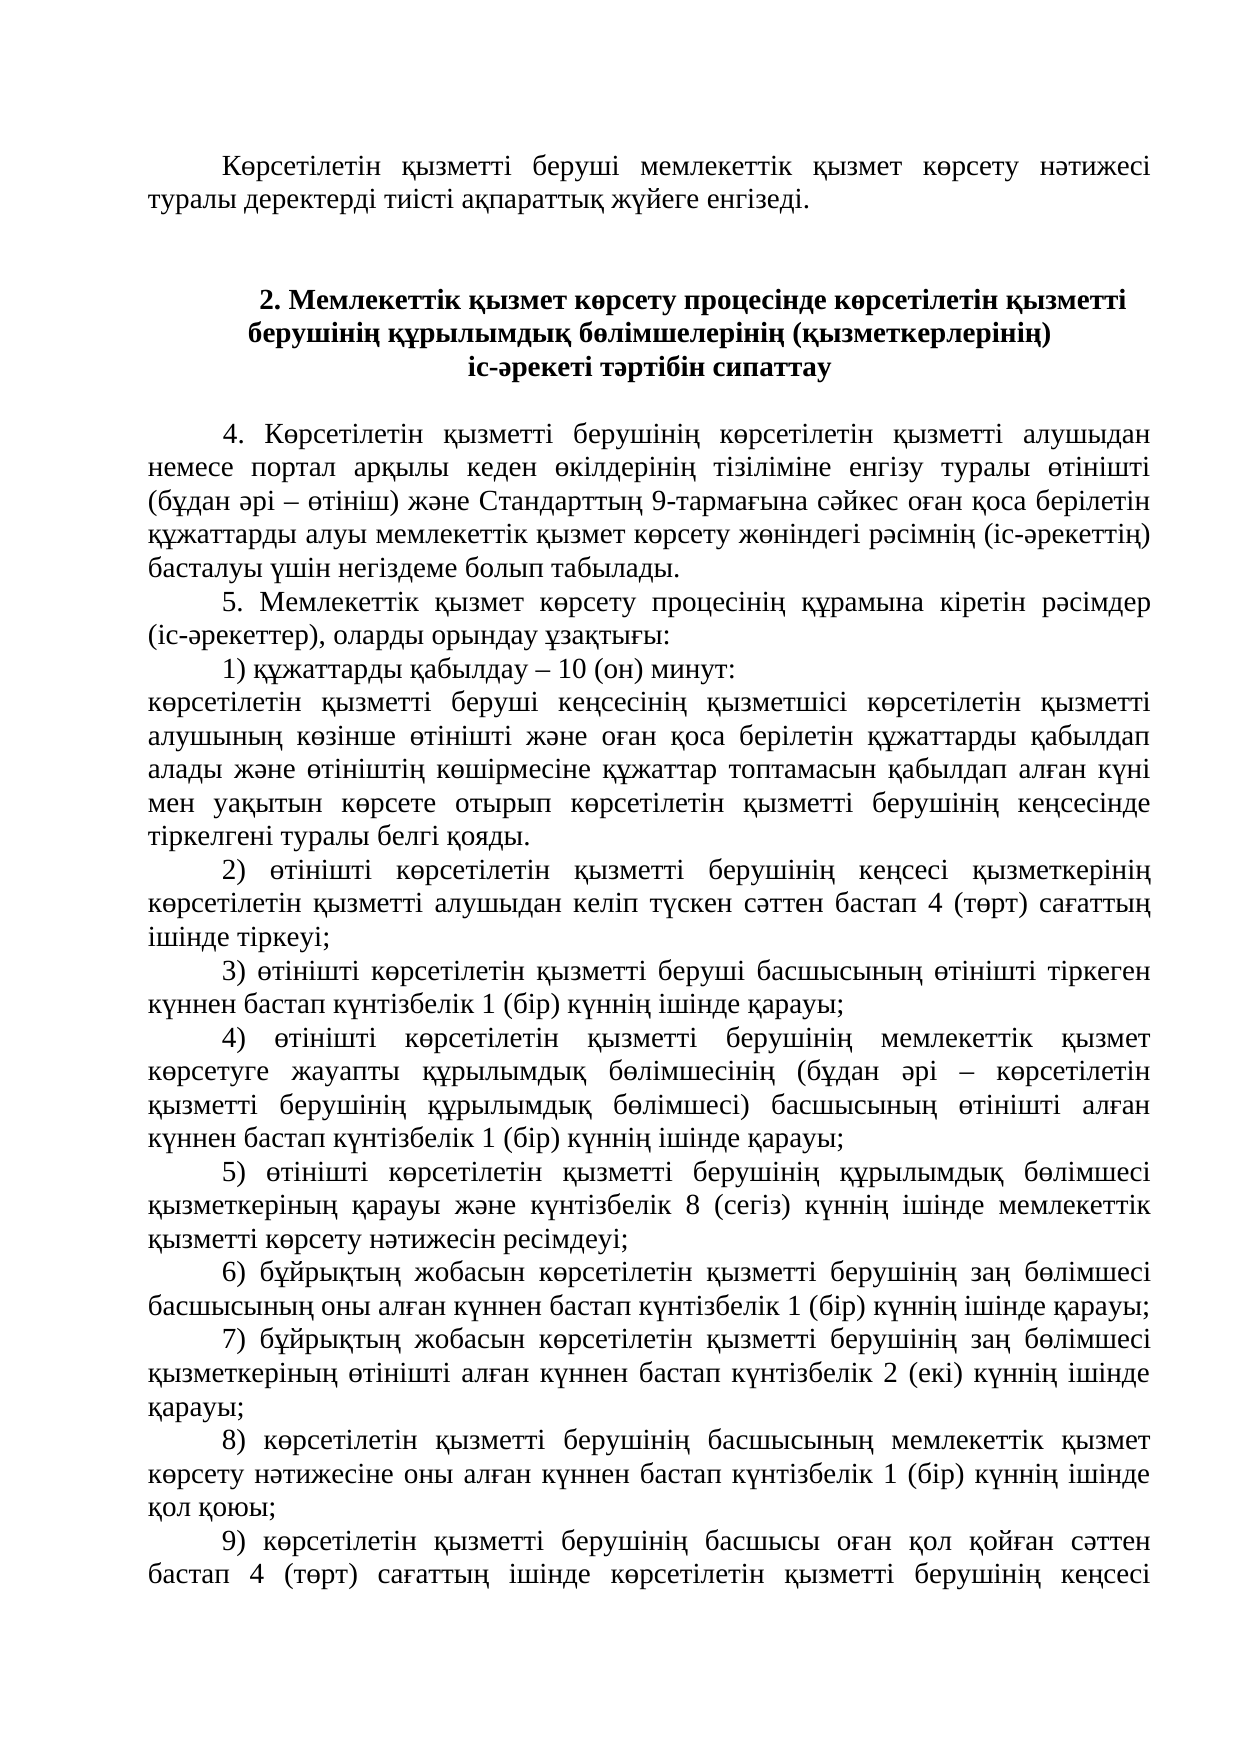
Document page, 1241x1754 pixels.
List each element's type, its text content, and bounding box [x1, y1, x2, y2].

text 3) өтінішті көрсетілетін қызметті беруші басшысының өтінішті тіркеген күннен бастап күнтізбелік 1 (бір) күннің ішінде қарауы; [148, 953, 1152, 1020]
text Көрсетілетін қызметті беруші мемлекеттік қызмет көрсету нәтижесі туралы деректерді тиісті ақпараттық жүйеге енгізеді. [148, 148, 1152, 215]
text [148, 1523, 1152, 1590]
text 8) көрсетілетін қызметті берушінің басшысының мемлекеттік қызмет көрсету нәтижесіне оны алған күннен бастап күнтізбелік 1 (бір) күннің ішінде қол қоюы; [148, 1422, 1152, 1523]
text 5. Мемлекеттік қызмет көрсету процесінің құрамына кіретін рәсімдер (іс-әрекеттер), оларды орындау ұзақтығы: [148, 584, 1152, 651]
text 2. Мемлекеттік қызмет көрсету процесінде көрсетілетін қызметті [259, 282, 1152, 315]
text көрсетілетін қызметті беруші кеңсесінің қызметшісі көрсетілетін қызметті алушының көзінше өтінішті және оған қоса берілетін құжаттарды қабылдап алады және өтініштің көшірмесіне құжаттар топтамасын қабылдап алған күні мен уақытын көрсете отырып көрсетілетін қызметті берушінің кеңсесінде тіркелгені туралы белгі қояды. [148, 684, 1152, 852]
text 5) өтінішті көрсетілетін қызметті берушінің құрылымдық бөлімшесі қызметкеріның қарауы және күнтізбелік 8 (сегіз) күннің ішінде мемлекеттік қызметті көрсету нәтижесін ресімдеуі; [148, 1154, 1152, 1254]
text 4) өтінішті көрсетілетін қызметті берушінің мемлекеттік қызмет көрсетуге жауапты құрылымдық бөлімшесінің (бұдан әрі – көрсетілетін қызметті берушінің құрылымдық бөлімшесі) басшысының өтінішті алған күннен бастап күнтізбелік 1 (бір) күннің ішінде қарауы; [148, 1020, 1152, 1154]
text іс-әрекеті тәртібін сипаттау [148, 349, 1152, 382]
text 6) бұйрықтың жобасын көрсетілетін қызметті берушінің заң бөлімшесі басшысының оны алған күннен бастап күнтізбелік 1 (бір) күннің ішінде қарауы; [148, 1254, 1152, 1322]
text 2) өтінішті көрсетілетін қызметті берушінің кеңсесі қызметкерінің көрсетілетін қызметті алушыдан келіп түскен сәттен бастап 4 (төрт) сағаттың ішінде тіркеуі; [148, 852, 1152, 953]
text 1) құжаттарды қабылдау – 10 (он) минут: [222, 651, 1152, 684]
text 4. Көрсетілетін қызметті берушінің көрсетілетін қызметті алушыдан немесе портал арқылы кеден өкілдерінің тізіліміне енгізу туралы өтінішті (бұдан әрі – өтініш) және Стандарттың 9-тармағына сәйкес оған қоса берілетін құжаттарды алуы мемлекеттік қызмет көрсету жөніндегі рәсімнің (іс-әрекеттің) басталуы үшін негіздеме болып табылады. [148, 416, 1152, 584]
text 7) бұйрықтың жобасын көрсетілетін қызметті берушінің заң бөлімшесі қызметкеріның өтінішті алған күннен бастап күнтізбелік 2 (екі) күннің ішінде қарауы; [148, 1322, 1152, 1422]
text берушінің құрылымдық бөлімшелерінің (қызметкерлерінің) [148, 315, 1152, 349]
